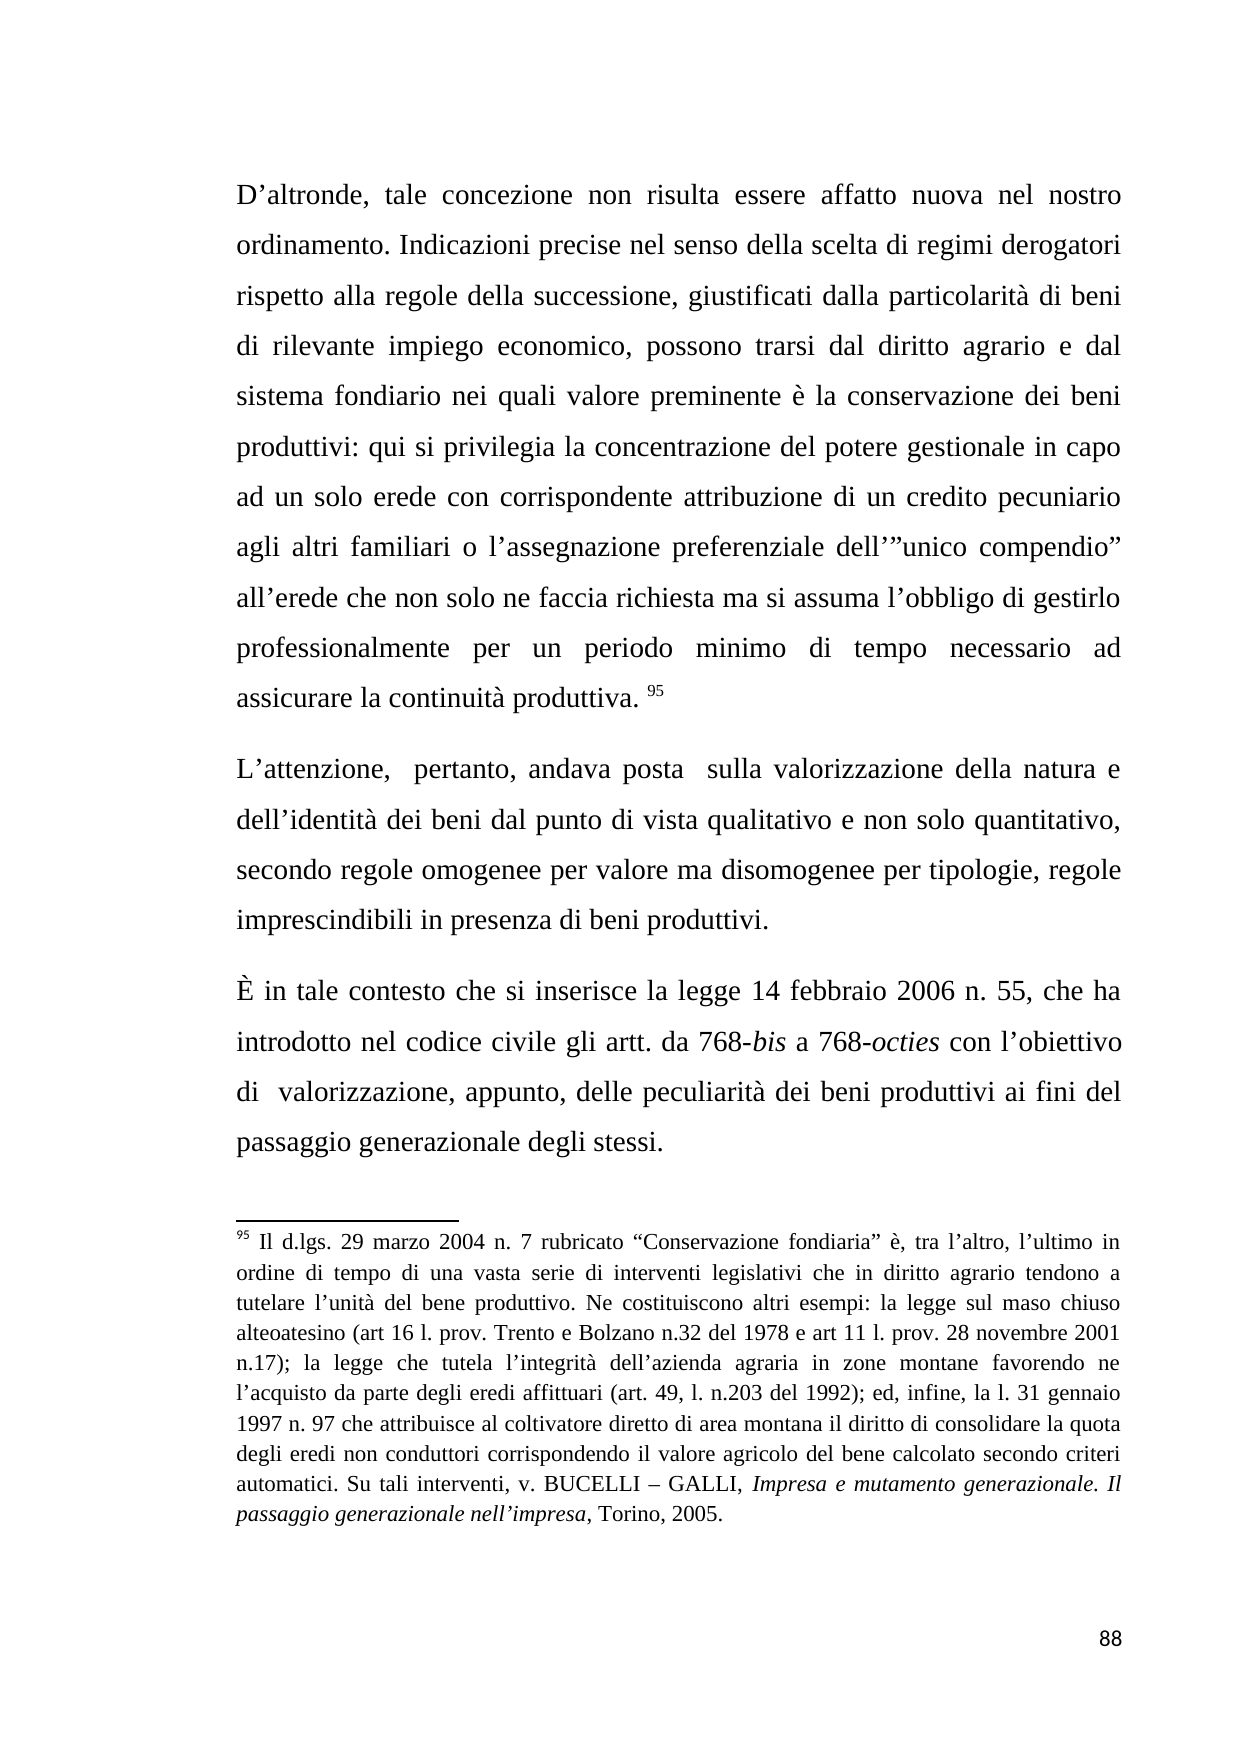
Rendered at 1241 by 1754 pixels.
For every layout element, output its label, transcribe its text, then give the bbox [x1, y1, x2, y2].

text D’altronde, tale concezione non risulta essere affatto nuova nel nostro ordinamento. Indicazioni precise nel senso della scelta di regimi derogatori rispetto alla regole della successione, giustificati dalla particolarità di beni di rilevante impiego economico, possono trarsi dal diritto agrario e dal sistema fondiario nei quali valore preminente è la conservazione dei beni produttivi: qui si privilegia la concentrazione del potere gestionale in capo ad un solo erede con corrispondente attribuzione di un credito pecuniario agli altri familiari o l’assegnazione preferenziale dell’”unico compendio” all’erede che non solo ne faccia richiesta ma si assuma l’obbligo di gestirlo professionalmente per un periodo minimo di tempo necessario ad assicurare la continuità produttiva. [236, 177, 1122, 714]
text L’attenzione, pertanto, andava posta sulla valorizzazione della natura e dell’identità dei beni dal punto di vista qualitativo e non solo quantitativo, secondo regole omogenee per valore ma disomogenee per tipologie, regole imprescindibili in presenza di beni produttivi. [236, 751, 1122, 936]
text È in tale contesto che si inserisce la legge 14 febbraio 2006 n. 55, che ha introdotto nel codice civile gli artt. da 768-bis a 768-octies con l’obiettivo di valorizzazione, appunto, delle peculiarità dei beni produttivi ai fini del passaggio generazionale degli stessi. [236, 973, 1122, 1158]
